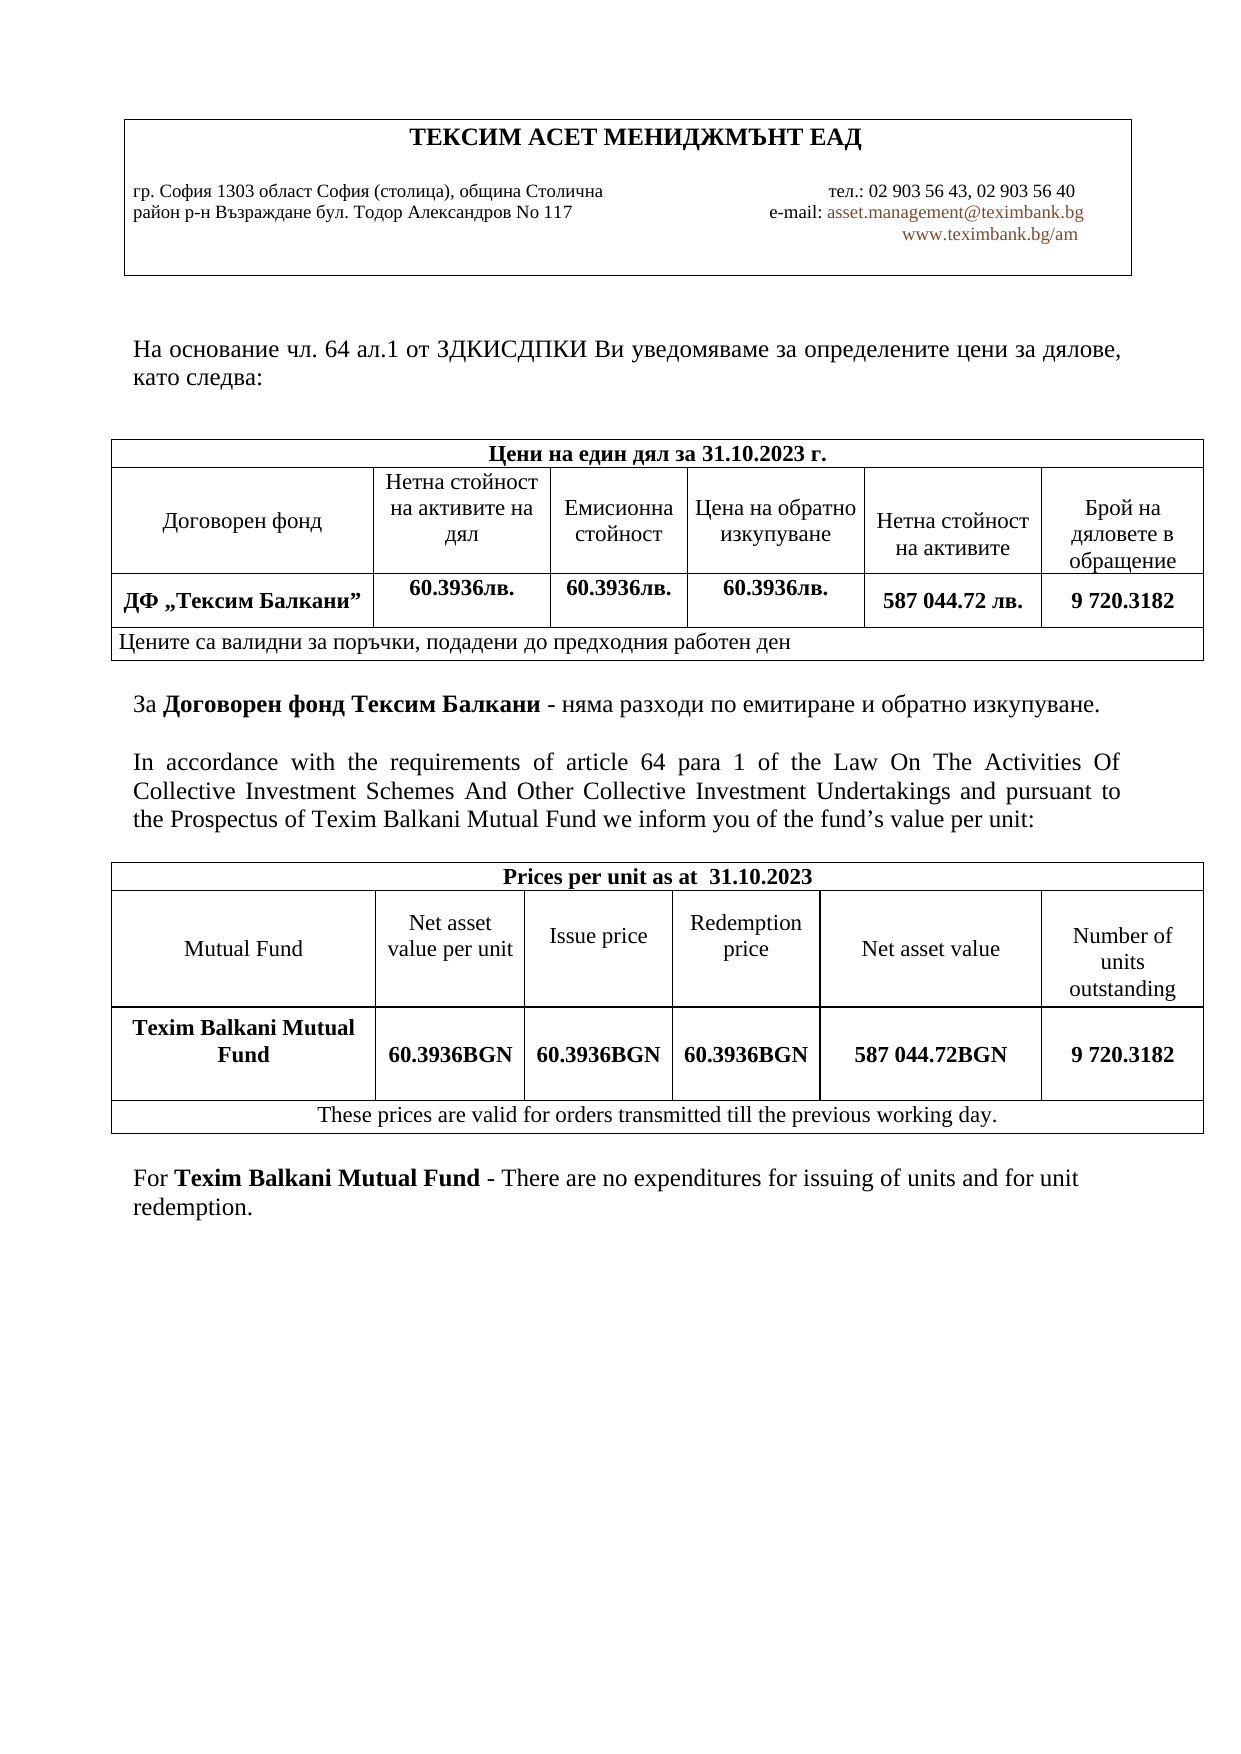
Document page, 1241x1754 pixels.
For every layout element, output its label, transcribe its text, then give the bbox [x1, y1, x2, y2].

table_cell 60.3936BGN [525, 1008, 672, 1100]
table_cell Mutual Fund [112, 891, 375, 1006]
text For Texim Balkani Mutual Fund - There are no expenditures for issuing of units and for unit redemption. [133, 1163, 1122, 1220]
table_cell Договорен фонд [112, 468, 373, 573]
text ТЕКСИМ АСЕТ МЕНИДЖМЪНТ ЕАД [125, 120, 1131, 151]
table_cell 9 720.3182 [1042, 574, 1203, 627]
table_header Цени на един дял за 31.10.2023 г. [112, 440, 1203, 467]
table_cell These prices are valid for orders transmitted till the previous working day. [112, 1101, 1203, 1133]
text На основание чл. 64 ал.1 от ЗДКИСДПКИ Ви уведомяваме за определените цени за дялове, като следва: [133, 334, 1122, 391]
table_cell Брой на дяловете в обращение [1042, 468, 1203, 573]
table_cell 60.3936лв. [688, 574, 864, 627]
table_cell 60.3936лв. [374, 574, 550, 627]
table_cell Нетна стойност на активите [865, 468, 1041, 573]
table_cell 60.3936лв. [551, 574, 687, 627]
table_cell Net asset value [821, 891, 1041, 1006]
table_cell Issue price [525, 891, 672, 1006]
table_cell 587 044.72 лв. [865, 574, 1041, 627]
table_header Prices per unit as at 31.10.2023 [112, 863, 1203, 889]
table_cell Цените са валидни за поръчки, подадени до предходния работен ден [112, 628, 1203, 660]
table_cell Цена на обратно изкупуване [688, 468, 864, 573]
table_cell ДФ „Тексим Балкани” [112, 574, 373, 627]
table_cell 9 720.3182 [1042, 1008, 1203, 1100]
table_cell Texim Balkani Mutual Fund [112, 1008, 375, 1100]
table_cell Number of units outstanding [1042, 891, 1203, 1006]
table_cell Емисионна стойност [551, 468, 687, 573]
text In accordance with the requirements of article 64 para 1 of the Law On The Activities Of Collective Investment Schemes And Other Collective Investment Undertakings and pursuant to the Prospectus of Texim Balkani Mutual Fund we inform you of the fund’s value per unit: [133, 747, 1122, 833]
text За Договорен фонд Тексим Балкани - няма разходи по емитиране и обратно изкупуване. [133, 689, 1122, 718]
text гр. София 1303 област София (столица), община Столична тел.: 02 903 56 43, 02 903 56 40 район р-н Възраждане бул. Тодор Александров No 117 e-mail: asset.management@teximbank.bg [133, 180, 1122, 223]
table_cell 587 044.72BGN [821, 1008, 1041, 1100]
table_cell 60.3936BGN [673, 1008, 819, 1100]
table_cell 60.3936BGN [376, 1008, 524, 1100]
text www.teximbank.bg/am [133, 223, 1122, 244]
table_cell Net asset value per unit [376, 891, 524, 1006]
table_cell Redemption price [673, 891, 819, 1006]
table_cell Нетна стойност на активите на дял [374, 468, 550, 573]
